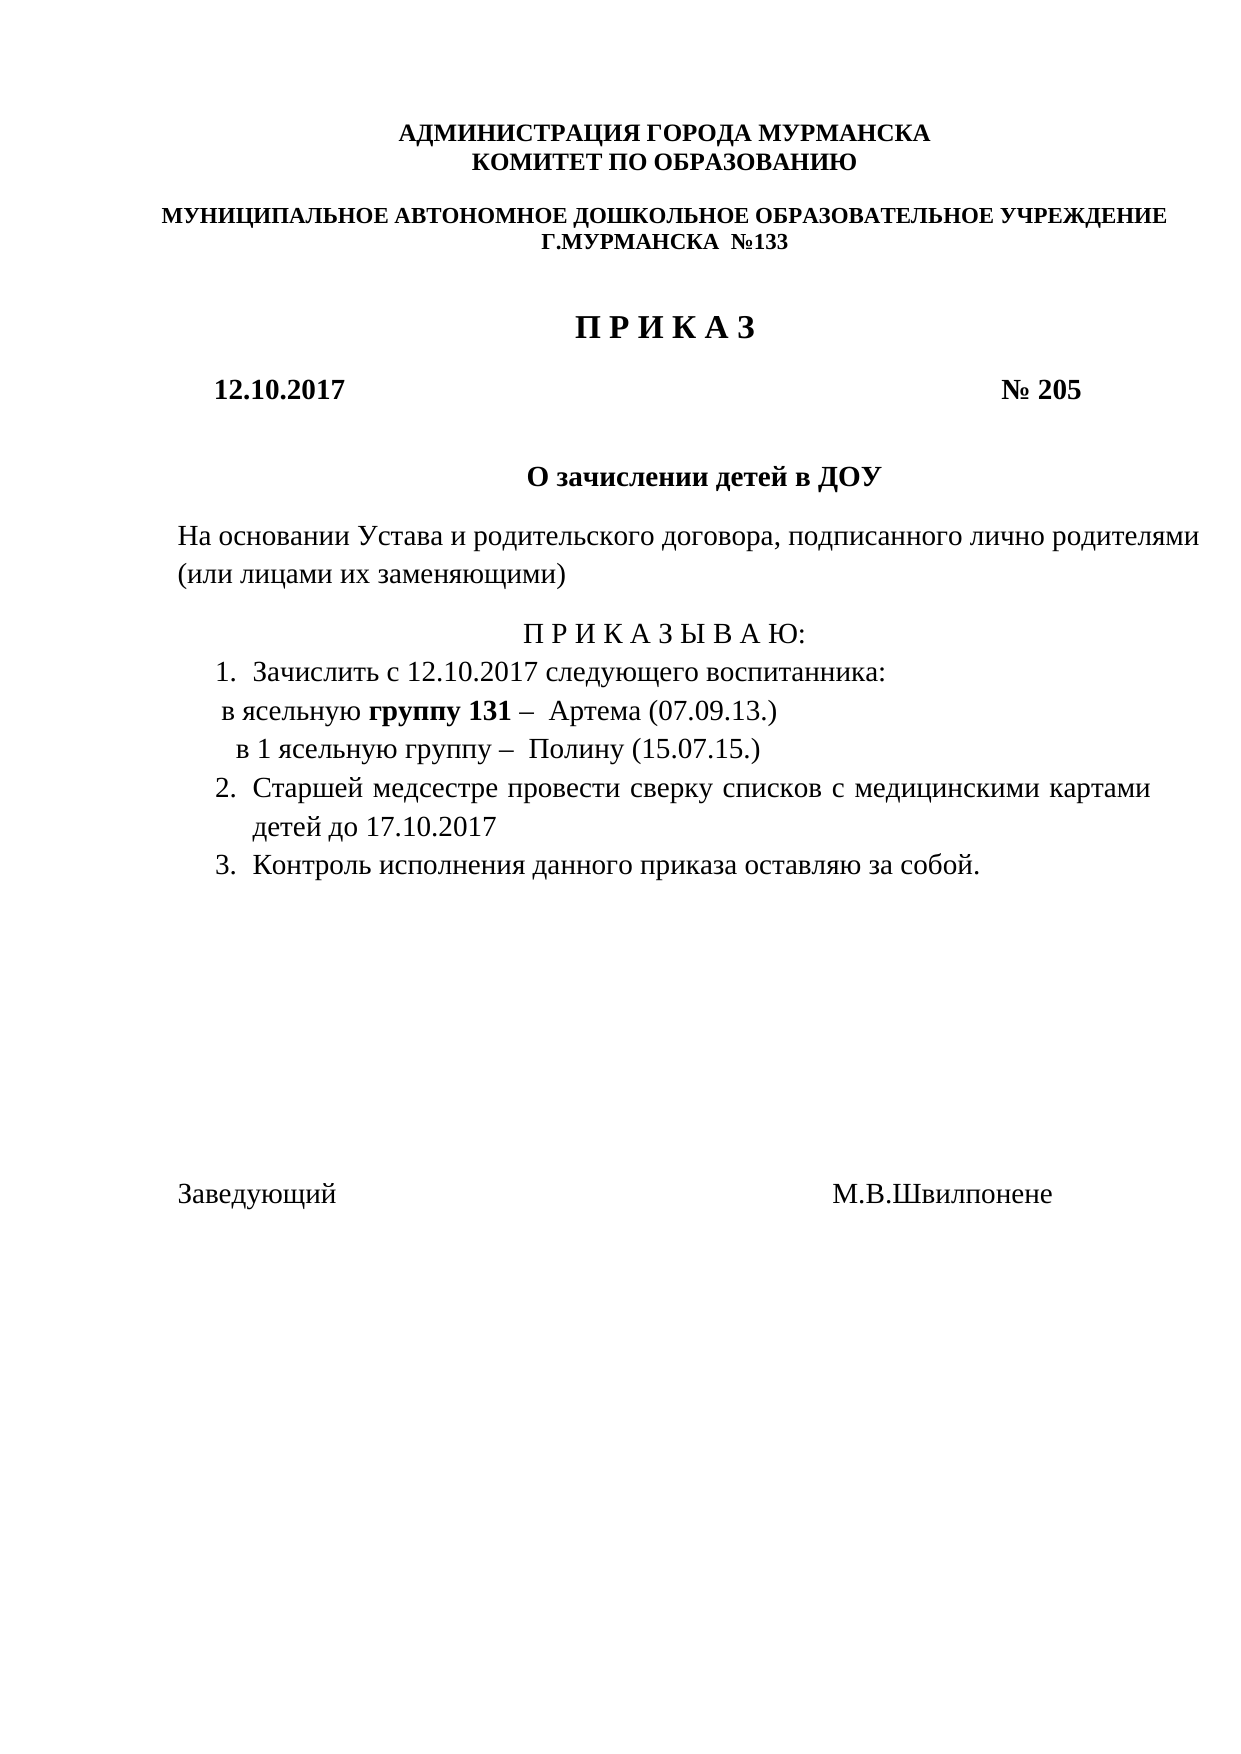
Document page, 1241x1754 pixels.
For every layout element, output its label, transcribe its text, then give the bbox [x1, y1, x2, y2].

text П Р И К А З Ы В А Ю: [177, 616, 1152, 649]
subtitle АДМИНИСТРАЦИЯ ГОРОДА МУРМАНСКА [177, 118, 1152, 147]
text в ясельную группу 131 – Артема (07.09.13.) [177, 693, 1152, 727]
text На основании Устава и родительского договора, подписанного лично родителями (или лицами их заменяющими) [177, 518, 1231, 590]
text Заведующий М.В.Швилпонене [177, 1176, 1152, 1210]
subtitle МУНИЦИПАЛЬНОЕ АВТОНОМНОЕ ДОШКОЛЬНОЕ ОБРАЗОВАТЕЛЬНОЕ УЧРЕЖДЕНИЕ Г.МУРМАНСКА №133 [148, 202, 1181, 255]
list Контроль исполнения данного приказа оставляю за собой. [215, 847, 1152, 881]
subtitle 12.10.2017 № 205 [177, 372, 1181, 406]
list Старшей медсестре провести сверку списков с медицинскими картами детей до 17.10.2017 [215, 770, 1152, 842]
text в 1 ясельную группу – Полину (15.07.15.) [177, 732, 1152, 765]
subtitle КОМИТЕТ ПО ОБРАЗОВАНИЮ [177, 147, 1152, 176]
list Зачислить с 12.10.2017 следующего воспитанника: [215, 654, 1152, 688]
text О зачислении детей в ДОУ [177, 459, 1231, 492]
subtitle П Р И К А З [148, 307, 1181, 346]
